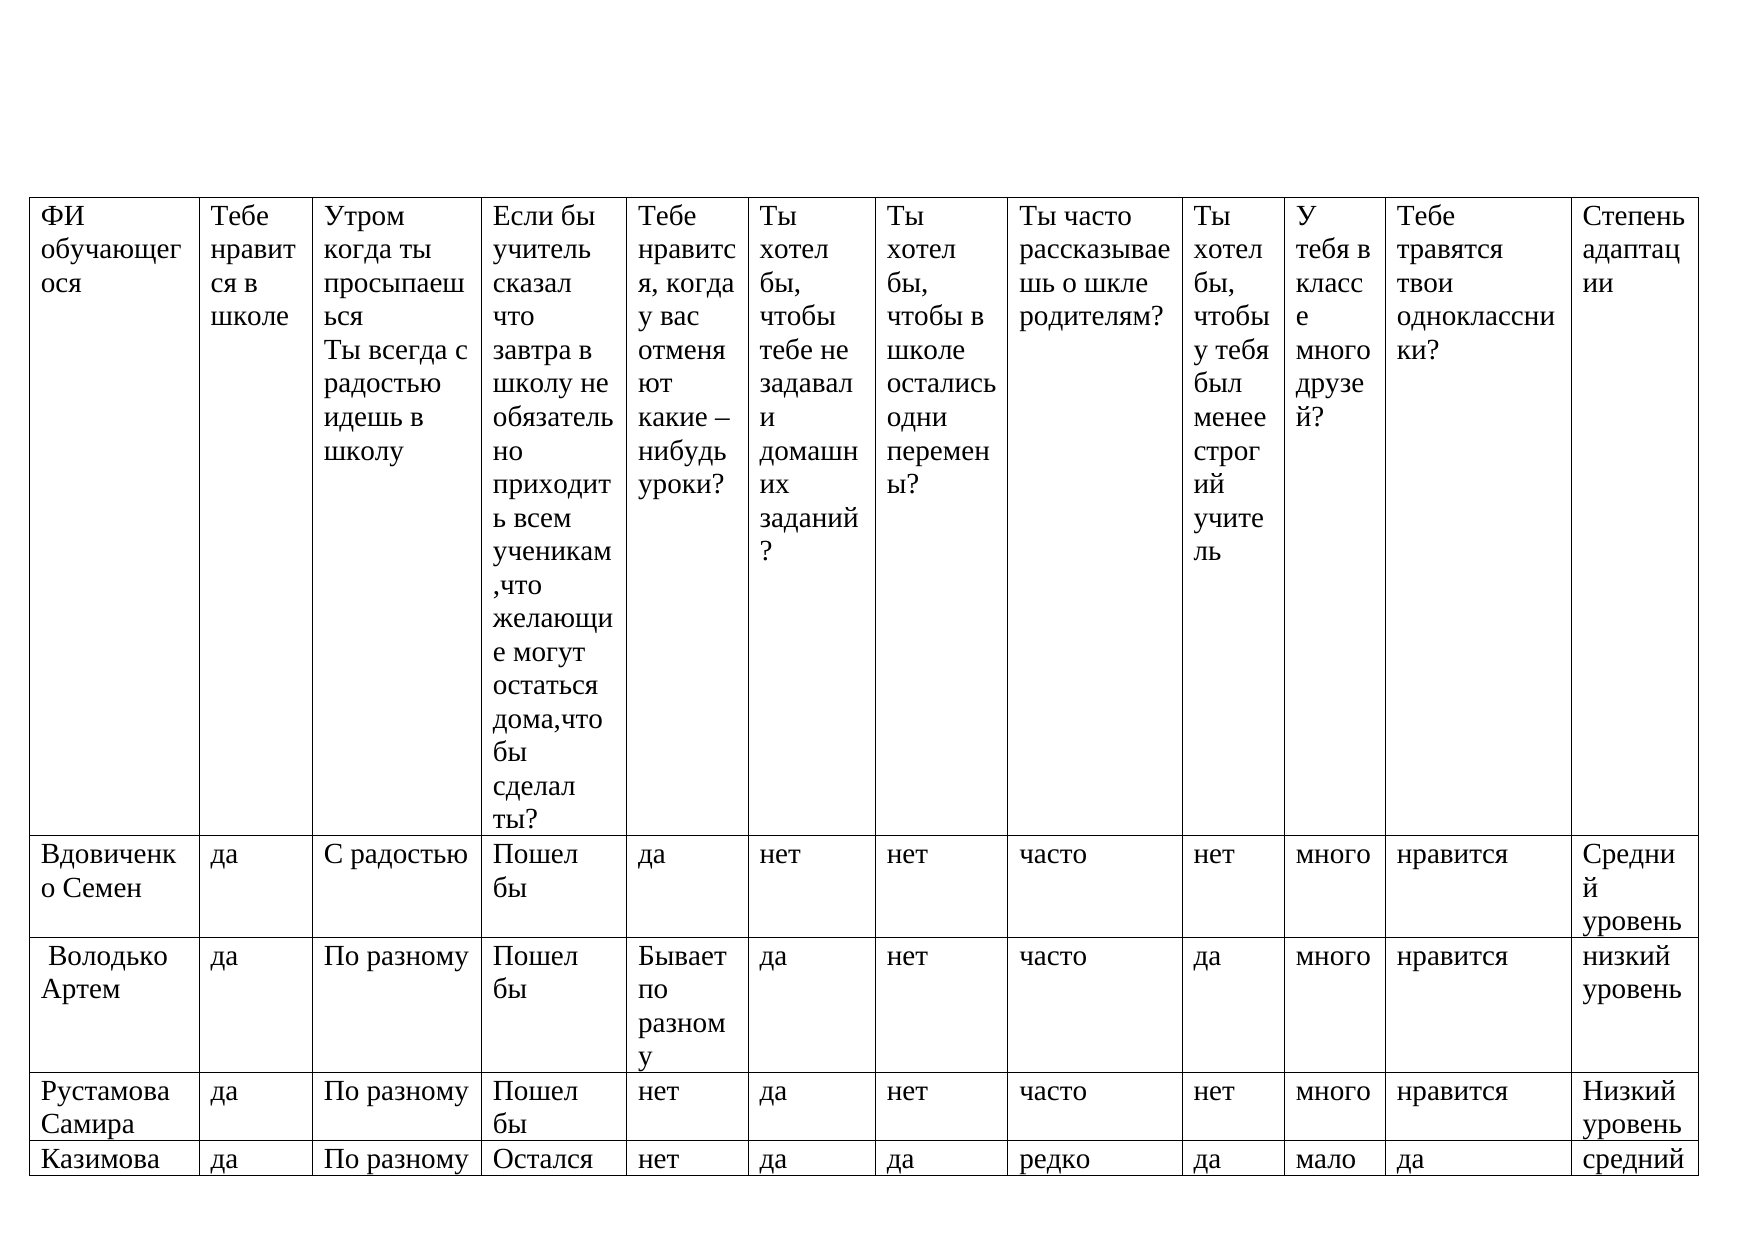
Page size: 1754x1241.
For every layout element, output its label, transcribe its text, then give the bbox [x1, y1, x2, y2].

table_cell нет [627, 1141, 748, 1175]
table_cell да [200, 938, 312, 1072]
table_cell Пошел бы [482, 938, 626, 1072]
table_cell много [1285, 1073, 1385, 1140]
table_cell да [1183, 1141, 1284, 1175]
table_cell да [627, 836, 748, 937]
table_cell Низкий уровень [1572, 1073, 1698, 1140]
table_cell нет [627, 1073, 748, 1140]
table_header Ты хотел бы, чтобы у тебя был менее строгий учитель [1183, 198, 1284, 835]
table_header ФИ обучающегося [30, 198, 199, 835]
table_cell Пошел бы [482, 836, 626, 937]
table_cell Пошел бы [482, 1073, 626, 1140]
table_cell нет [876, 836, 1007, 937]
table_cell нравится [1386, 1073, 1571, 1140]
table_header У тебя в классе много друзей? [1285, 198, 1385, 835]
table_cell По разному [313, 1141, 481, 1175]
table_cell да [200, 836, 312, 937]
table_cell мало [1285, 1141, 1385, 1175]
table_cell нравится [1386, 938, 1571, 1072]
table_cell нет [1183, 1073, 1284, 1140]
table_cell По разному [313, 1073, 481, 1140]
table_header Степень адаптации [1572, 198, 1698, 835]
table_cell редко [1008, 1141, 1182, 1175]
table_header Утром когда ты просыпаешься Ты всегда с радостью идешь в школу [313, 198, 481, 835]
table_cell Вдовиченко Семен [30, 836, 199, 937]
table_cell да [1183, 938, 1284, 1072]
table_cell Рустамова Самира [30, 1073, 199, 1140]
table_cell часто [1008, 1073, 1182, 1140]
table_cell нет [876, 938, 1007, 1072]
table_cell Остался бы [482, 1141, 626, 1175]
table_cell Казимова Айнур [30, 1141, 199, 1175]
table_header Ты часто рассказываешь о шкле родителям? [1008, 198, 1182, 835]
table_cell Володько Артем [30, 938, 199, 1072]
table_cell нет [1183, 836, 1284, 937]
table_cell По разному [313, 938, 481, 1072]
table_cell часто [1008, 938, 1182, 1072]
table_cell С радостью [313, 836, 481, 937]
table_cell много [1285, 938, 1385, 1072]
table_cell Бывает по разному [627, 938, 748, 1072]
table_cell много [1285, 836, 1385, 937]
table_cell да [200, 1141, 312, 1175]
table_cell да [200, 1073, 312, 1140]
table_cell да [749, 1073, 875, 1140]
table_cell да [749, 1141, 875, 1175]
table_cell часто [1008, 836, 1182, 937]
table_cell нравится [1386, 836, 1571, 937]
table_header Ты хотел бы, чтобы в школе остались одни перемены? [876, 198, 1007, 835]
table_header Тебе нравится в школе [200, 198, 312, 835]
table_header Ты хотел бы, чтобы тебе не задавали домашних заданий? [749, 198, 875, 835]
table_cell Средний уровень [1572, 836, 1698, 937]
table_header Тебе нравится, когда у вас отменяют какие –нибудь уроки? [627, 198, 748, 835]
table_cell да [1386, 1141, 1571, 1175]
table_cell да [749, 938, 875, 1072]
table_cell нет [749, 836, 875, 937]
table_header Тебе травятся твои одноклассники? [1386, 198, 1571, 835]
table_header Если бы учитель сказал что завтра в школу не обязательно приходить всем ученикам ,что желающие могут остаться дома,что бы сделал ты? [482, 198, 626, 835]
table_cell низкий уровень [1572, 938, 1698, 1072]
table_cell да [876, 1141, 1007, 1175]
table_cell средний [1572, 1141, 1698, 1175]
table_cell нет [876, 1073, 1007, 1140]
